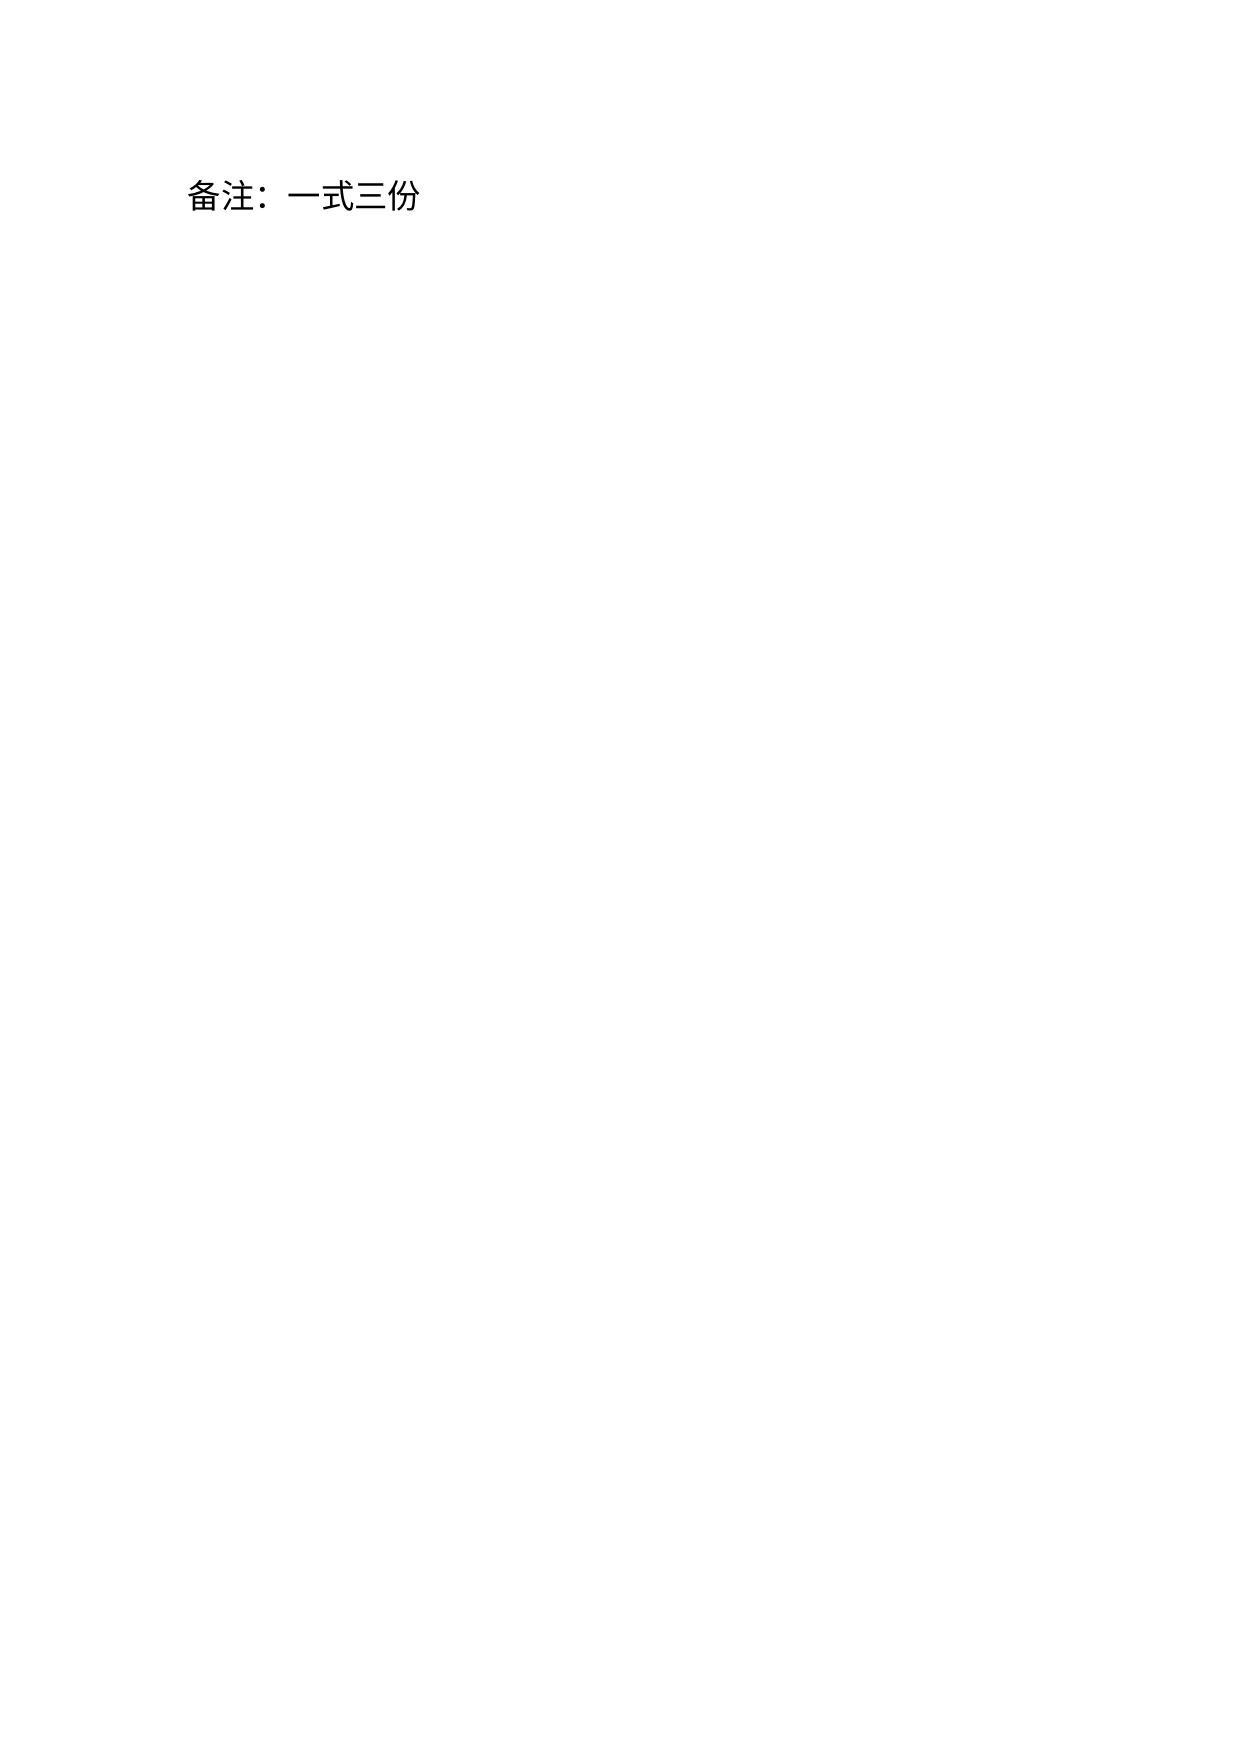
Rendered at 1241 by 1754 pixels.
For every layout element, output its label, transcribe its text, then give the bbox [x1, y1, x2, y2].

text 备注：一式三份 [187, 162, 1053, 227]
